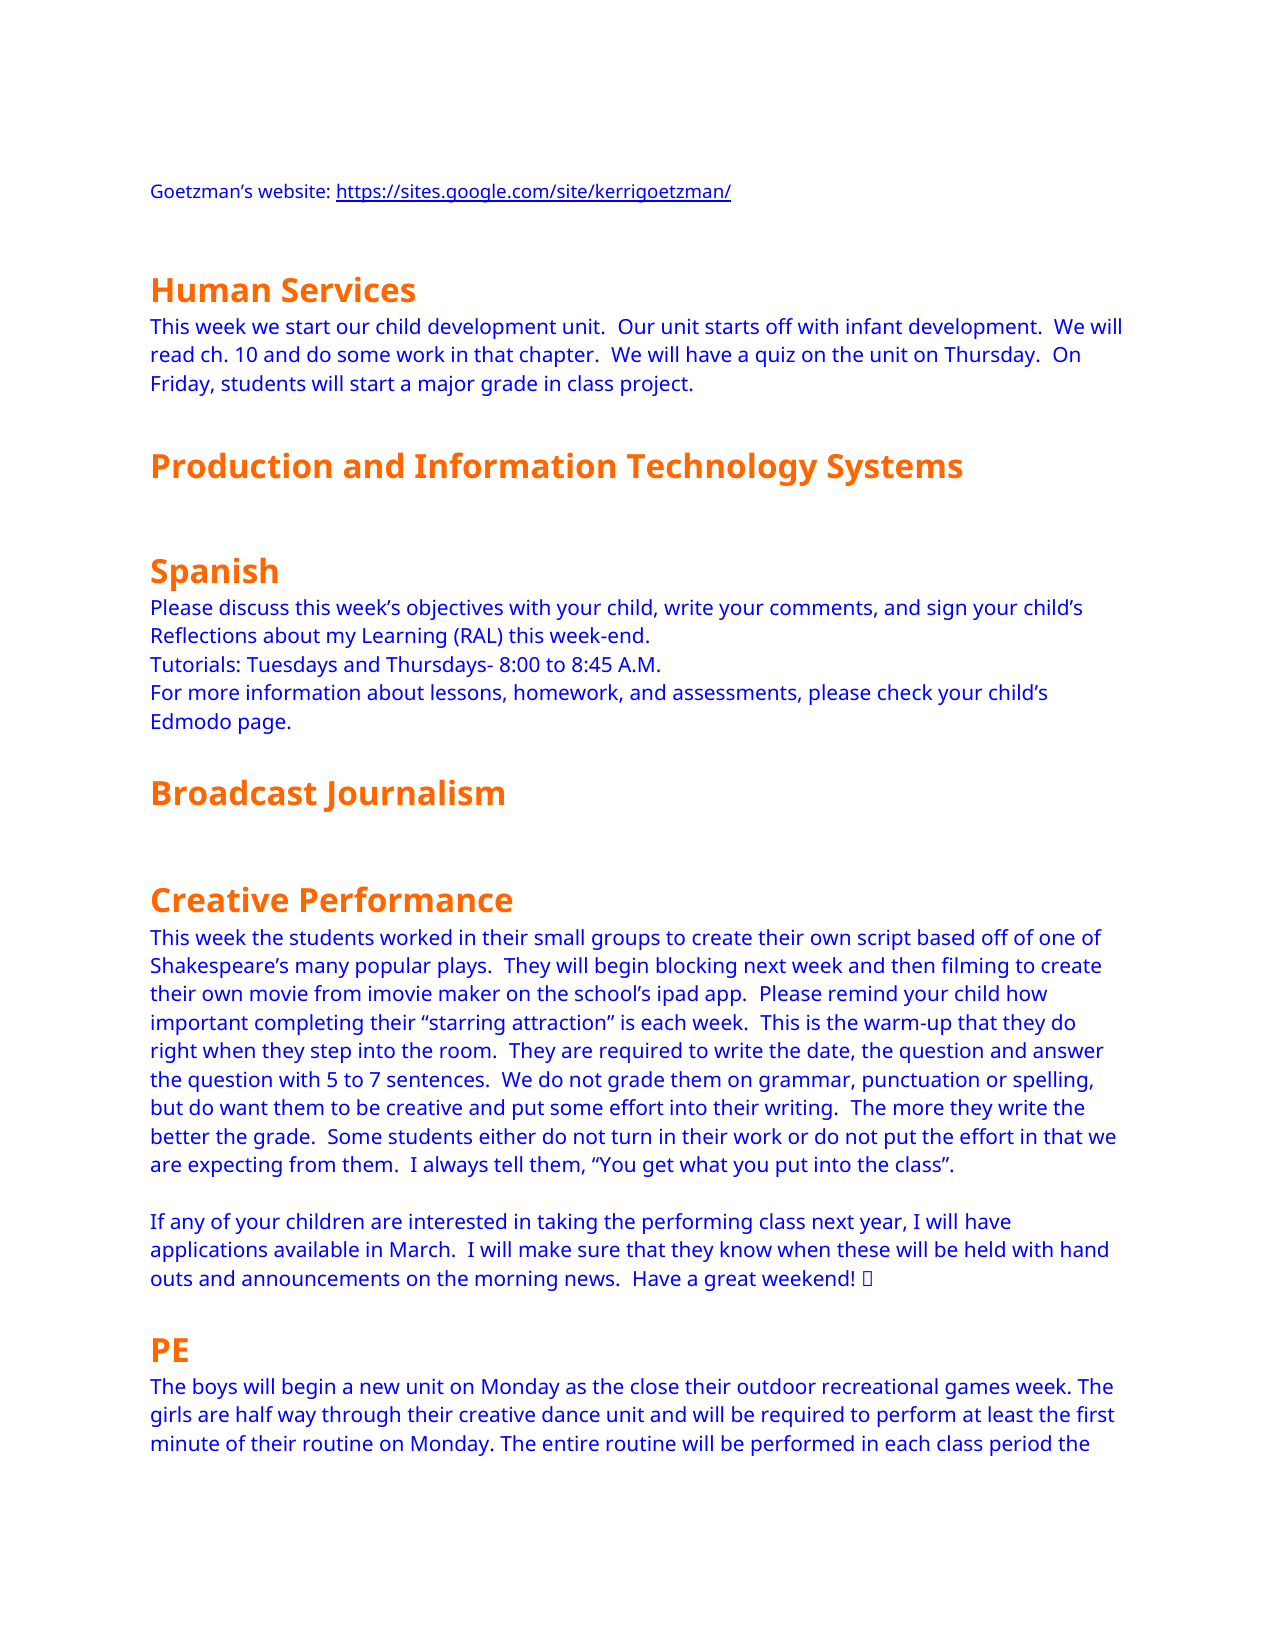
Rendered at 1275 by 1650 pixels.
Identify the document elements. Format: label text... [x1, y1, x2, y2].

text Please discuss this week’s objectives with your child, write your comments, and sign your child’s Reflections about my Learning (RAL) this week-end. [150, 593, 1125, 650]
text If any of your children are interested in taking the performing class next year, I will have applications available in March. I will make sure that they know when these will be held with hand outs and announcements on the morning news. Have a great weekend!  [150, 1207, 1125, 1292]
text Human Services [150, 266, 1125, 312]
text Broadcast Journalism [150, 769, 1125, 815]
text PE [150, 1326, 1125, 1372]
text This week we start our child development unit. Our unit starts off with infant development. We will read ch. 10 and do some work in that chapter. We will have a quiz on the unit on Thursday. On Friday, students will start a major grade in class project. [150, 312, 1125, 397]
text Production and Information Technology Systems [150, 443, 1125, 488]
text Creative Performance [150, 877, 1125, 923]
text This week the students worked in their small groups to create their own script based off of one of Shakespeare’s many popular plays. They will begin blocking next week and then filming to create their own movie from imovie maker on the school’s ipad app. Please remind your child how important completing their “starring attraction” is each week. This is the warm-up that they do right when they step into the room. They are required to write the date, the question and answer the question with 5 to 7 sentences. We do not grade them on grammar, punctuation or spelling, but do want them to be creative and put some effort into their writing. The more they write the better the grade. Some students either do not turn in their work or do not put the effort in that we are expecting from them. I always tell them, “You get what you put into the class”. [150, 923, 1125, 1179]
text Goetzman’s website: https://sites.google.com/site/kerrigoetzman/ [150, 178, 1125, 204]
text For more information about lessons, homework, and assessments, please check your child’s Edmodo page. [150, 678, 1125, 735]
text Spanish [150, 548, 1125, 593]
text Tutorials: Tuesdays and Thursdays- 8:00 to 8:45 A.M. [150, 650, 1125, 678]
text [150, 1372, 1125, 1457]
